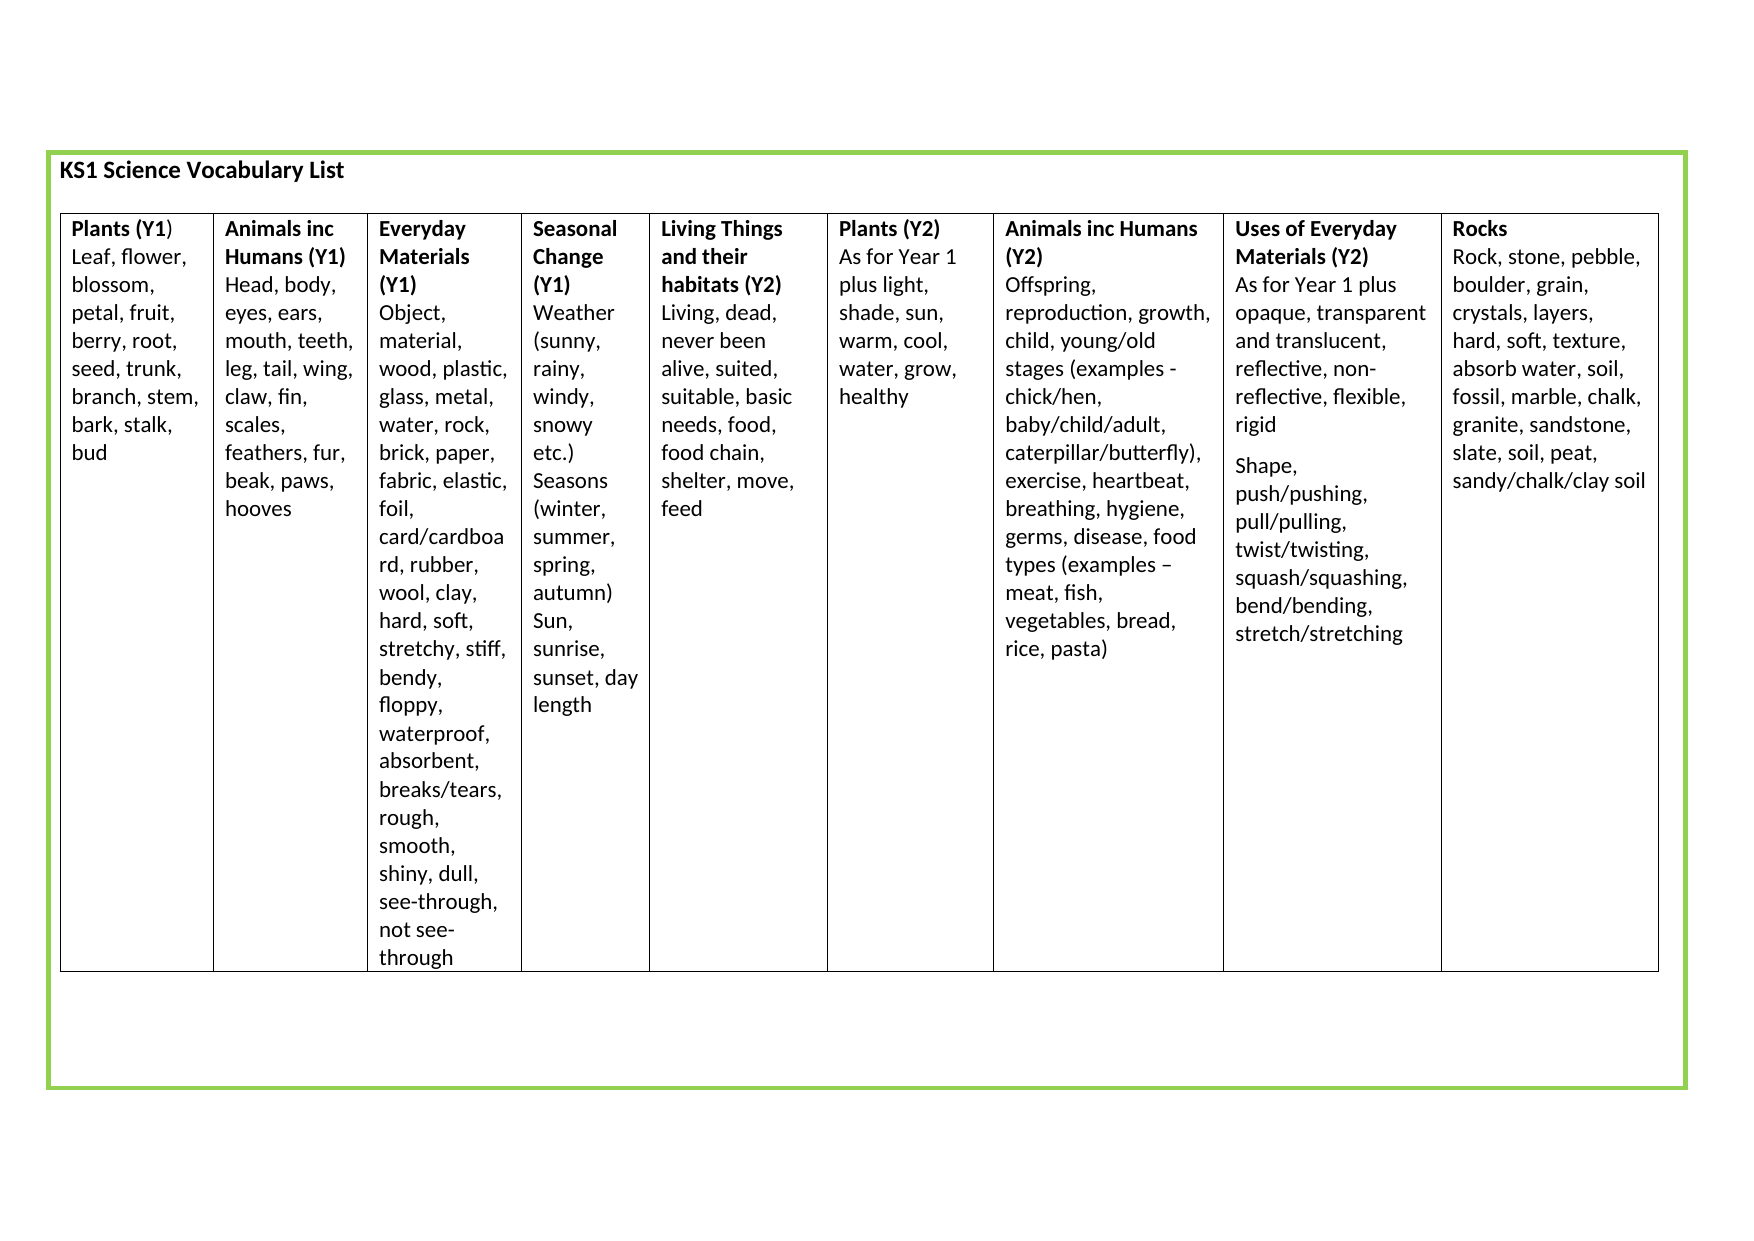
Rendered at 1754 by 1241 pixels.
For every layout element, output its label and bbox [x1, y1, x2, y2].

table_cell [51, 155, 1683, 1086]
